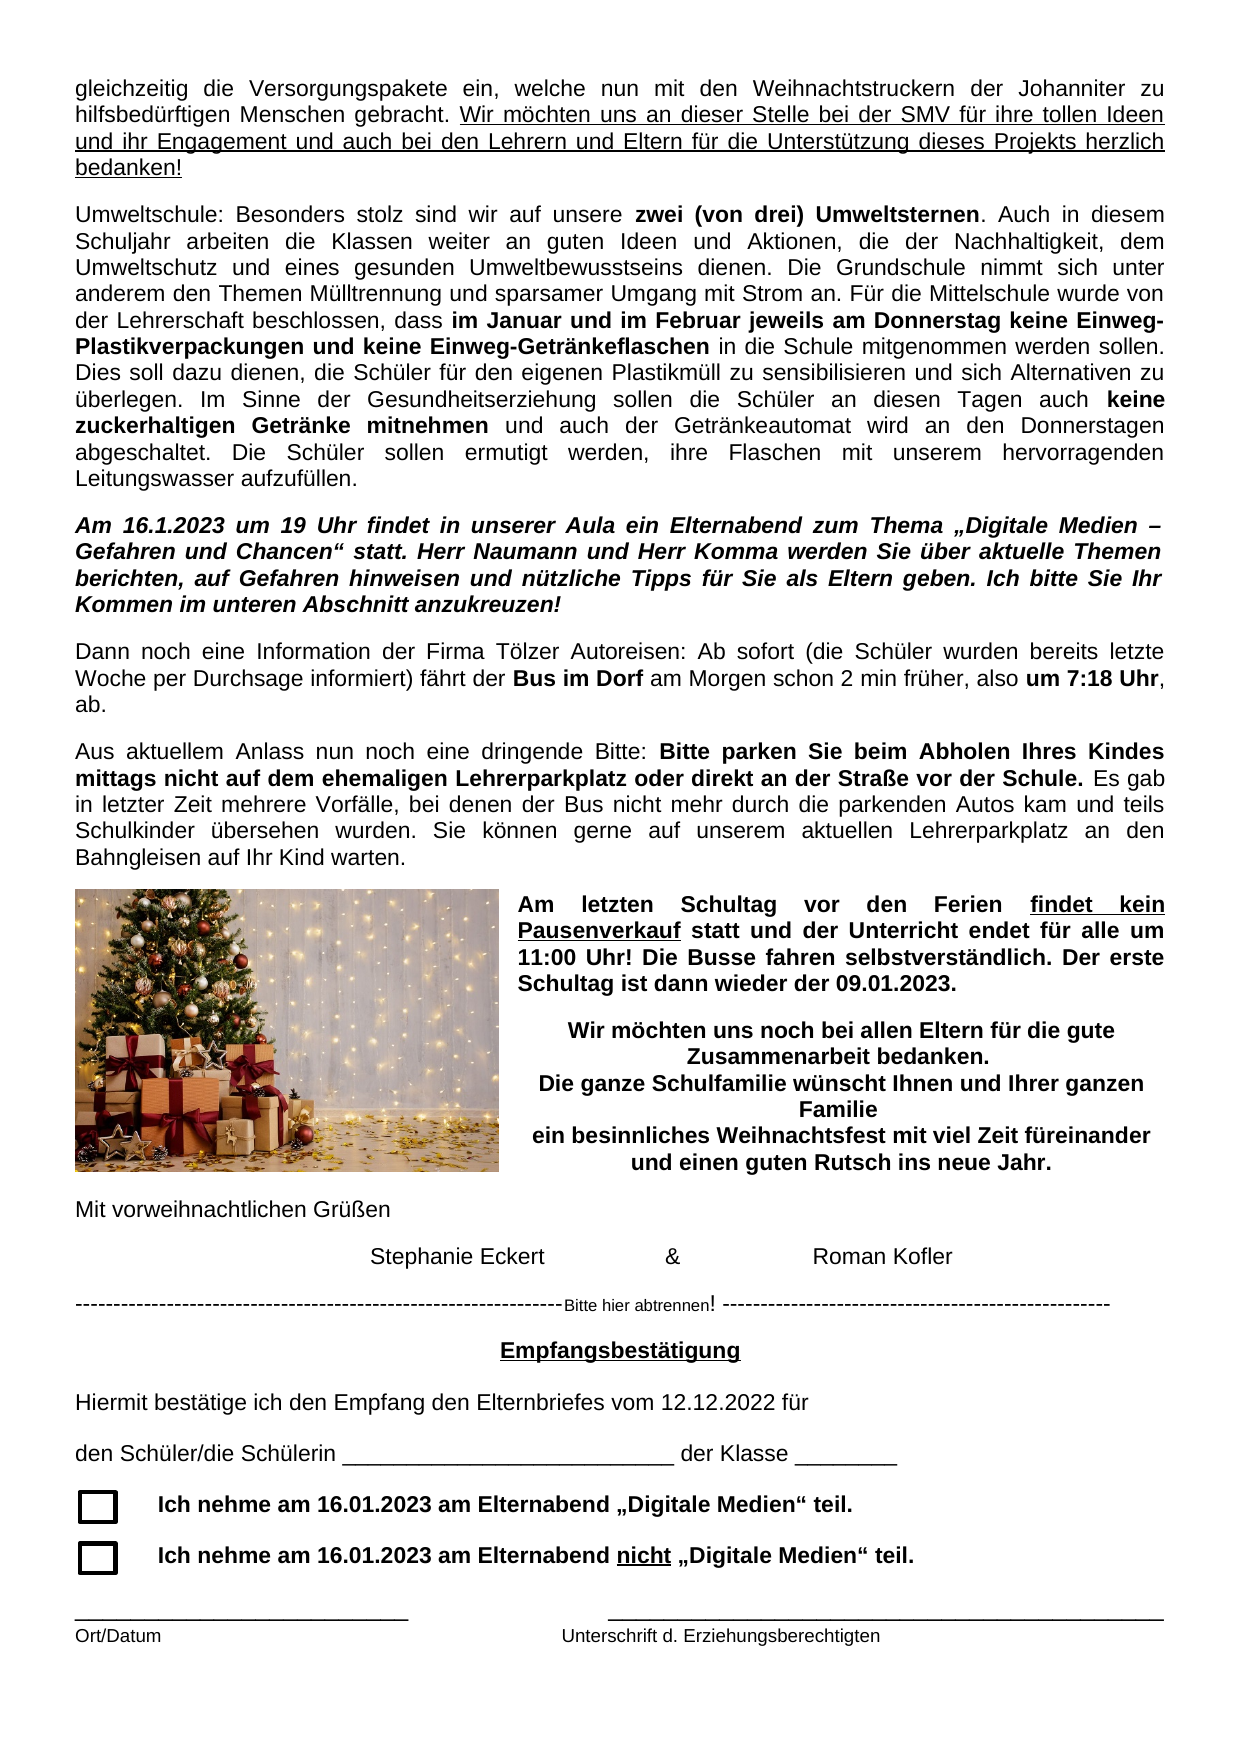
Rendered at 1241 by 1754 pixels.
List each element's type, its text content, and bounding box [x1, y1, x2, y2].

text Umweltschule: Besonders stolz sind wir auf unsere zwei (von drei) Umweltsternen. Auch in diesem Schuljahr arbeiten die Klassen weiter an guten Ideen und Aktionen, die der Nachhaltigkeit, dem Umweltschutz und eines gesunden Umweltbewusstseins dienen. Die Grundschule nimmt sich unter anderem den Themen Mülltrennung und sparsamer Umgang mit Strom an. Für die Mittelschule wurde von der Lehrerschaft beschlossen, dass im Januar und im Februar jeweils am Donnerstag keine Einweg-Plastikverpackungen und keine Einweg-Getränkeflaschen in die Schule mitgenommen werden sollen. Dies soll dazu dienen, die Schüler für den eigenen Plastikmüll zu sensibilisieren und sich Alternativen zu überlegen. Im Sinne der Gesundheitserziehung sollen die Schüler an diesen Tagen auch keine zuckerhaltigen Getränke mitnehmen und auch der Getränkeautomat wird an den Donnerstagen abgeschaltet. Die Schüler sollen ermutigt werden, ihre Flaschen mit unserem hervorragenden Leitungswasser aufzufüllen. [75, 201, 1165, 491]
text Ich nehme am 16.01.2023 am Elternabend nicht „Digitale Medien“ teil. [118, 1542, 1165, 1568]
text Aus aktuellem Anlass nun noch eine dringende Bitte: Bitte parken Sie beim Abholen Ihres Kindes mittags nicht auf dem ehemaligen Lehrerparkplatz oder direkt an der Straße vor der Schule. Es gab in letzter Zeit mehrere Vorfälle, bei denen der Bus nicht mehr durch die parkenden Autos kam und teils Schulkinder übersehen wurden. Sie können gerne auf unserem aktuellen Lehrerparkplatz an den Bahngleisen auf Ihr Kind warten. [75, 738, 1165, 870]
picture [75, 889, 499, 1172]
text den Schüler/die Schülerin __________________________ der Klasse ________ [75, 1439, 1165, 1466]
text Stephanie Eckert & Roman Kofler [296, 1243, 1165, 1269]
text ________________________ ________________________________________ Ort/Datum Unterschrift d. Erziehungsberechtigten [75, 1593, 1165, 1646]
text Ich nehme am 16.01.2023 am Elternabend „Digitale Medien“ teil. [118, 1491, 1165, 1517]
text Wir möchten uns noch bei allen Eltern für die gute Zusammenarbeit bedanken. Die ganze Schulfamilie wünscht Ihnen und Ihrer ganzen Familie ein besinnliches Weihnachtsfest mit viel Zeit füreinander und einen guten Rutsch ins neue Jahr. [75, 1017, 1165, 1175]
text ----------------------------------------------------------------Bitte hier abtrennen! --------------------------------------------------- [75, 1290, 1165, 1317]
text Mit vorweihnachtlichen Grüßen [75, 1196, 1165, 1222]
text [75, 75, 1165, 150]
text Hiermit bestätige ich den Empfang den Elternbriefes vom 12.12.2022 für [75, 1388, 1165, 1415]
text Am 16.1.2023 um 19 Uhr findet in unserer Aula ein Elternabend zum Thema „Digitale Medien – Gefahren und Chancen“ statt. Herr Naumann und Herr Komma werden Sie über aktuelle Themen berichten, auf Gefahren hinweisen und nützliche Tipps für Sie als Eltern geben. Ich bitte Sie Ihr Kommen im unteren Abschnitt anzukreuzen! [75, 512, 1165, 617]
text Dann noch eine Information der Firma Tölzer Autoreisen: Ab sofort (die Schüler wurden bereits letzte Woche per Durchsage informiert) fährt der Bus im Dorf am Morgen schon 2 min früher, also um 7:18 Uhr, ab. [75, 638, 1165, 717]
text Am letzten Schultag vor den Ferien findet kein Pausenverkauf statt und der Unterricht endet für alle um 11:00 Uhr! Die Busse fahren selbstverständlich. Der erste Schultag ist dann wieder der 09.01.2023. [499, 891, 1165, 996]
text Empfangsbestätigung [75, 1337, 1165, 1364]
